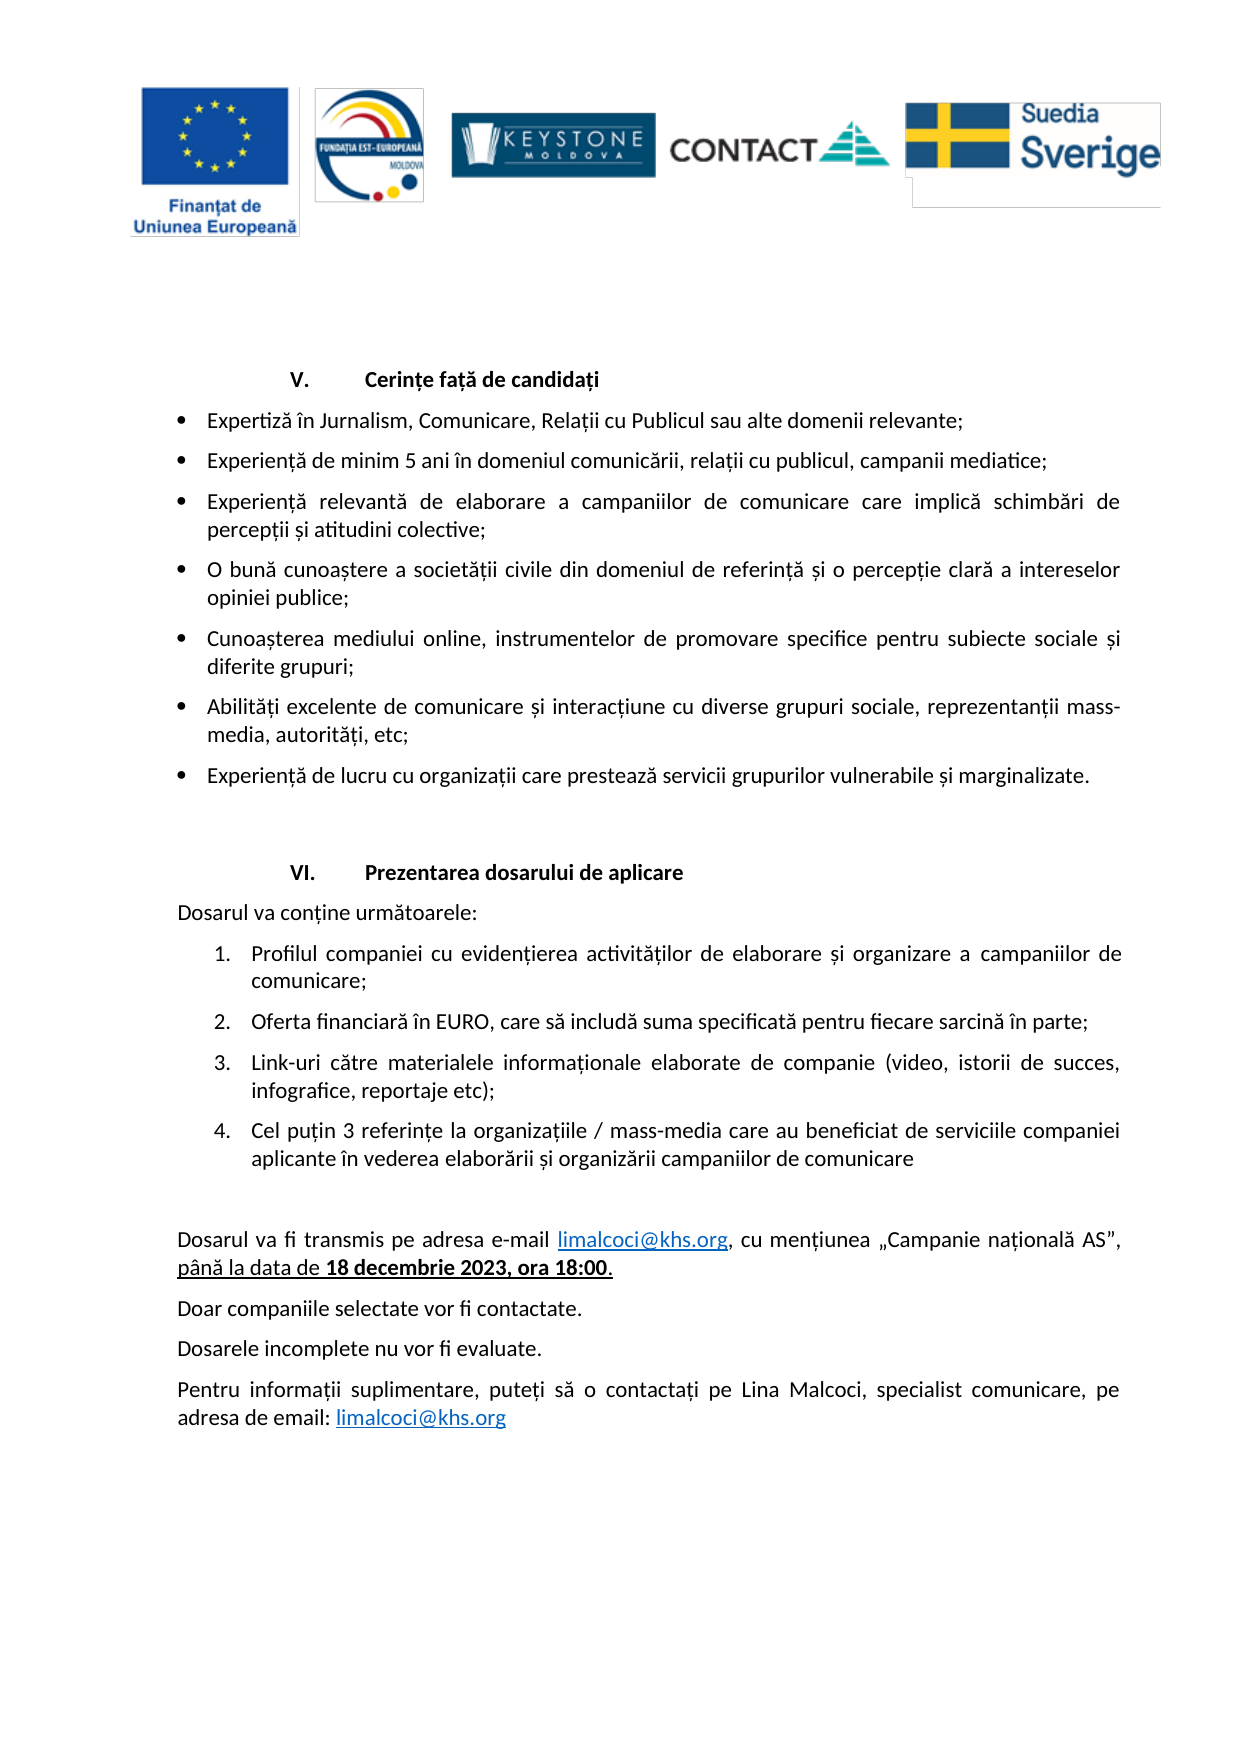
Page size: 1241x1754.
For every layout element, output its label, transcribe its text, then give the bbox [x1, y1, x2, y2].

text Dosarul va fi transmis pe adresa e-mail limalcoci@khs.org, cu mențiunea „Campanie națională AS”, până la data de 18 decembrie 2023, ora 18:00. [177, 1225, 1122, 1281]
list Oferta financiară în EURO, care să includă suma specificată pentru fiecare sarcină în parte; [213, 1007, 1122, 1035]
text Dosarul va conține următoarele: [177, 898, 1122, 926]
list Experiență de minim 5 ani în domeniul comunicării, relații cu publicul, campanii mediatice; [177, 446, 1122, 474]
list Cerințe față de candidați [290, 365, 1122, 393]
list Cel puțin 3 referințe la organizațiile / mass-media care au beneficiat de serviciile companiei aplicante în vederea elaborării și organizării campaniilor de comunicare [213, 1116, 1122, 1172]
list Expertiză în Jurnalism, Comunicare, Relații cu Publicul sau alte domenii relevante; [177, 406, 1122, 434]
list Cunoașterea mediului online, instrumentelor de promovare specifice pentru subiecte sociale și diferite grupuri; [177, 624, 1122, 680]
list Prezentarea dosarului de aplicare [290, 858, 1122, 886]
list Abilități excelente de comunicare și interacțiune cu diverse grupuri sociale, reprezentanții mass-media, autorități, etc; [177, 692, 1122, 748]
list O bună cunoaștere a societății civile din domeniul de referință și o percepție clară a intereselor opiniei publice; [177, 555, 1122, 611]
picture [130, 87, 1162, 238]
text Pentru informații suplimentare, puteți să o contactați pe Lina Malcoci, specialist comunicare, pe adresa de email: limalcoci@khs.org [177, 1375, 1122, 1431]
list Link-uri către materialele informaționale elaborate de companie (video, istorii de succes, infografice, reportaje etc); [213, 1048, 1122, 1104]
list Experiență de lucru cu organizații care prestează servicii grupurilor vulnerabile și marginalizate. [177, 761, 1122, 789]
text Dosarele incomplete nu vor fi evaluate. [177, 1334, 1122, 1362]
list Experiență relevantă de elaborare a campaniilor de comunicare care implică schimbări de percepții și atitudini colective; [177, 487, 1122, 543]
text Doar companiile selectate vor fi contactate. [177, 1294, 1122, 1322]
list Profilul companiei cu evidențierea activităților de elaborare și organizare a campaniilor de comunicare; [213, 939, 1122, 995]
